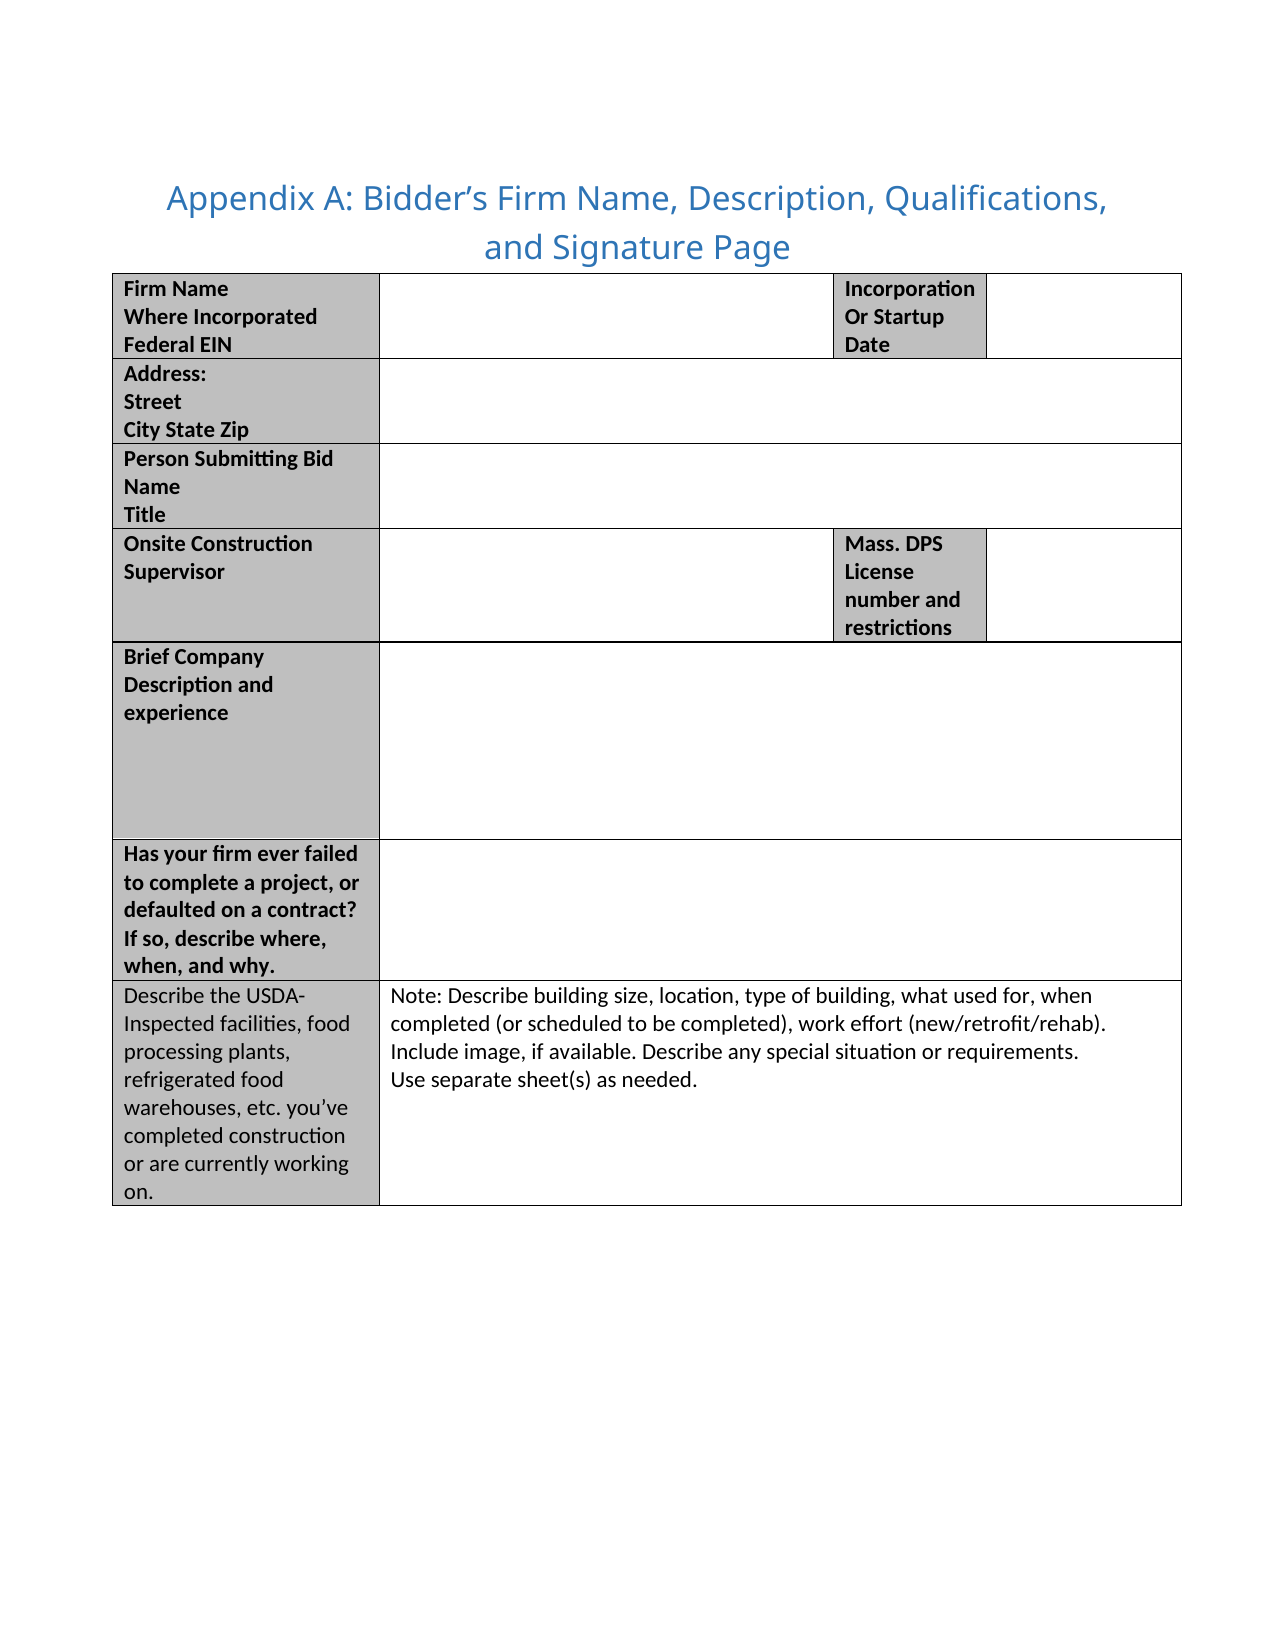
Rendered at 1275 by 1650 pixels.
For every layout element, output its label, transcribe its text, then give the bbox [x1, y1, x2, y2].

table_header [380, 274, 833, 358]
table_cell Mass. DPS License number and restrictions [834, 529, 986, 641]
table_cell Onsite Construction Supervisor [113, 529, 379, 641]
table_cell [987, 529, 1181, 641]
subtitle Appendix A: Bidder’s Firm Name, Description, Qualifications, and Signature Page [150, 175, 1125, 269]
table_cell [380, 359, 1181, 443]
table_cell Address: Street City State Zip [113, 359, 379, 443]
table_cell Brief Company Description and experience [113, 643, 379, 838]
table_cell Describe the USDA-Inspected facilities, food processing plants, refrigerated food warehouses, etc. you’ve completed construction or are currently working on. [113, 981, 379, 1205]
table_cell [380, 840, 1181, 980]
table_cell Person Submitting Bid Name Title [113, 444, 379, 528]
table_header [987, 274, 1181, 358]
table_cell [380, 643, 1181, 838]
table_header Incorporation Or Startup Date [834, 274, 986, 358]
table_cell Has your firm ever failed to complete a project, or defaulted on a contract? If so, describe where, when, and why. [113, 840, 379, 980]
table_cell [380, 444, 1181, 528]
table_cell [380, 529, 833, 641]
table_header Firm Name Where Incorporated Federal EIN [113, 274, 379, 358]
table_cell Note: Describe building size, location, type of building, what used for, when completed (or scheduled to be completed), work effort (new/retrofit/rehab). Include image, if available. Describe any special situation or requirements. Use separate sheet(s) as needed. [380, 981, 1181, 1205]
